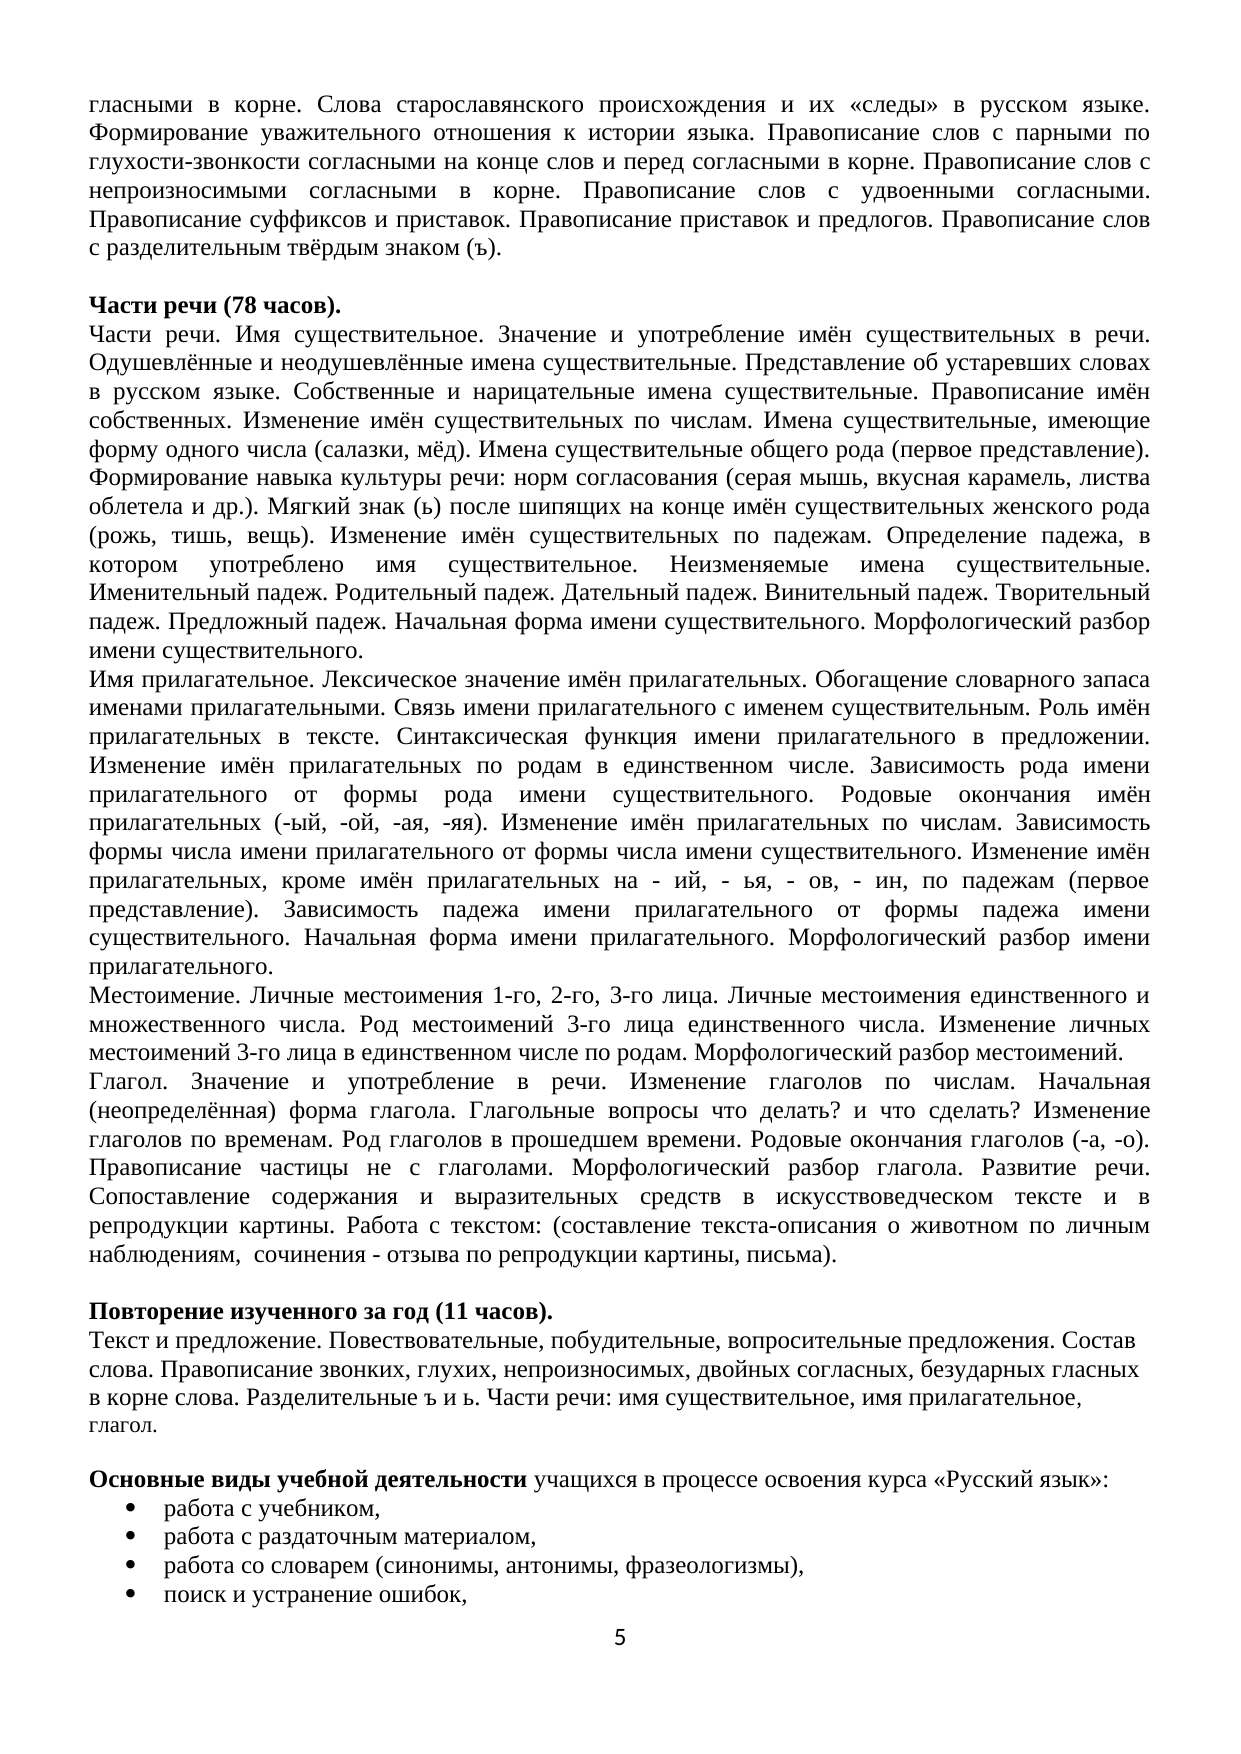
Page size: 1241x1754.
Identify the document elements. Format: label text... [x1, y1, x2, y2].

text Местоимение. Личные местоимения 1-го, 2-го, 3-го лица. Личные местоимения единственного и множественного числа. Род местоимений 3-го лица единственного числа. Изменение личных местоимений 3-го лица в единственном числе по родам. Морфологический разбор местоимений. [89, 980, 1152, 1066]
text Глагол. Значение и употребление в речи. Изменение глаголов по числам. Начальная (неопределённая) форма глагола. Глагольные вопросы что делать? и что сделать? Изменение глаголов по временам. Род глаголов в прошедшем времени. Родовые окончания глаголов (-a, -o). Правописание частицы не c глаголами. Морфологический разбор глагола. Развитие речи. Сопоставление содержания и выразительных средств в искусствоведческом тексте и в репродукции картины. Работа с текстом: (составление текста-описания o животном по личным наблюдениям, сочинения - отзыва по репродукции картины, письма). [89, 1066, 1152, 1267]
text Части речи (78 часов). [89, 290, 1152, 319]
text Основные виды учебной деятельности учащихся в процессе освоения курса «Русский язык»: [89, 1464, 1152, 1493]
list работа со словарем (синонимы, антонимы, фразеологизмы), [126, 1550, 1152, 1579]
text Повторение изученного за год (11 часов). [89, 1296, 1152, 1325]
list работа с учебником, [126, 1493, 1152, 1521]
list работа с раздаточным материалом, [126, 1521, 1152, 1550]
text Имя прилагательное. Лексическое значение имён прилагательных. Обогащение словарного запаса именами прилагательными. Связь имени прилагательного c именем существительным. Роль имён прилагательных в тексте. Синтаксическая функция имени прилагательного в предложении. Изменение имён прилагательных по родам в единственном числе. Зависимость рода имени прилагательного от формы рода имени существительного. Родовые окончания имён прилагательных (-ый, -ой, -ая, -яя). Изменение имён прилагательных по числам. Зависимость формы числа имени прилагательного от формы числа имени существительного. Изменение имён прилагательных, кроме имён прилагательных на - ий, - ья, - ов, - ин, по падежам (первое представление). Зависимость падежа имени прилагательного от формы падежа имени существительного. Начальная форма имени прилагательного. Морфологический разбор имени прилагательного. [89, 664, 1152, 980]
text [89, 89, 1152, 261]
text Части речи. Имя существительное. Значение и употребление имён существительных в речи. Одушевлённые и неодушевлённые имена существительные. Представление об устаревших словах в русском языке. Собственные и нарицательные имена существительные. Правописание имён собственных. Изменение имён существительных по числам. Имена существительные, имеющие форму одного числа (салазки, мёд). Имена существительные общего рода (первое представление). Формирование навыка культуры речи: норм согласования (серая мышь, вкусная карамель, листва облетела и др.). Мягкий знак (ь) после шипящих на конце имён существительных женского рода (рожь, тишь, вещь). Изменение имён существительных по падежам. Определение падежа, в котором употреблено имя существительное. Неизменяемые имена существительные. Именительный падеж. Родительный падеж. Дательный падеж. Винительный падеж. Творительный падеж. Предложный падеж. Начальная форма имени существительного. Морфологический разбор имени существительного. [89, 319, 1152, 664]
text Текст и предложение. Повествовательные, побудительные, вопросительные предложения. Состав слова. Правописание звонких, глухих, непроизносимых, двойных согласных, безударных гласных в корне слова. Разделительные ъ и ь. Части речи: имя существительное, имя прилагательное, глагол. [89, 1325, 1152, 1437]
list поиск и устранение ошибок, [126, 1579, 1152, 1608]
